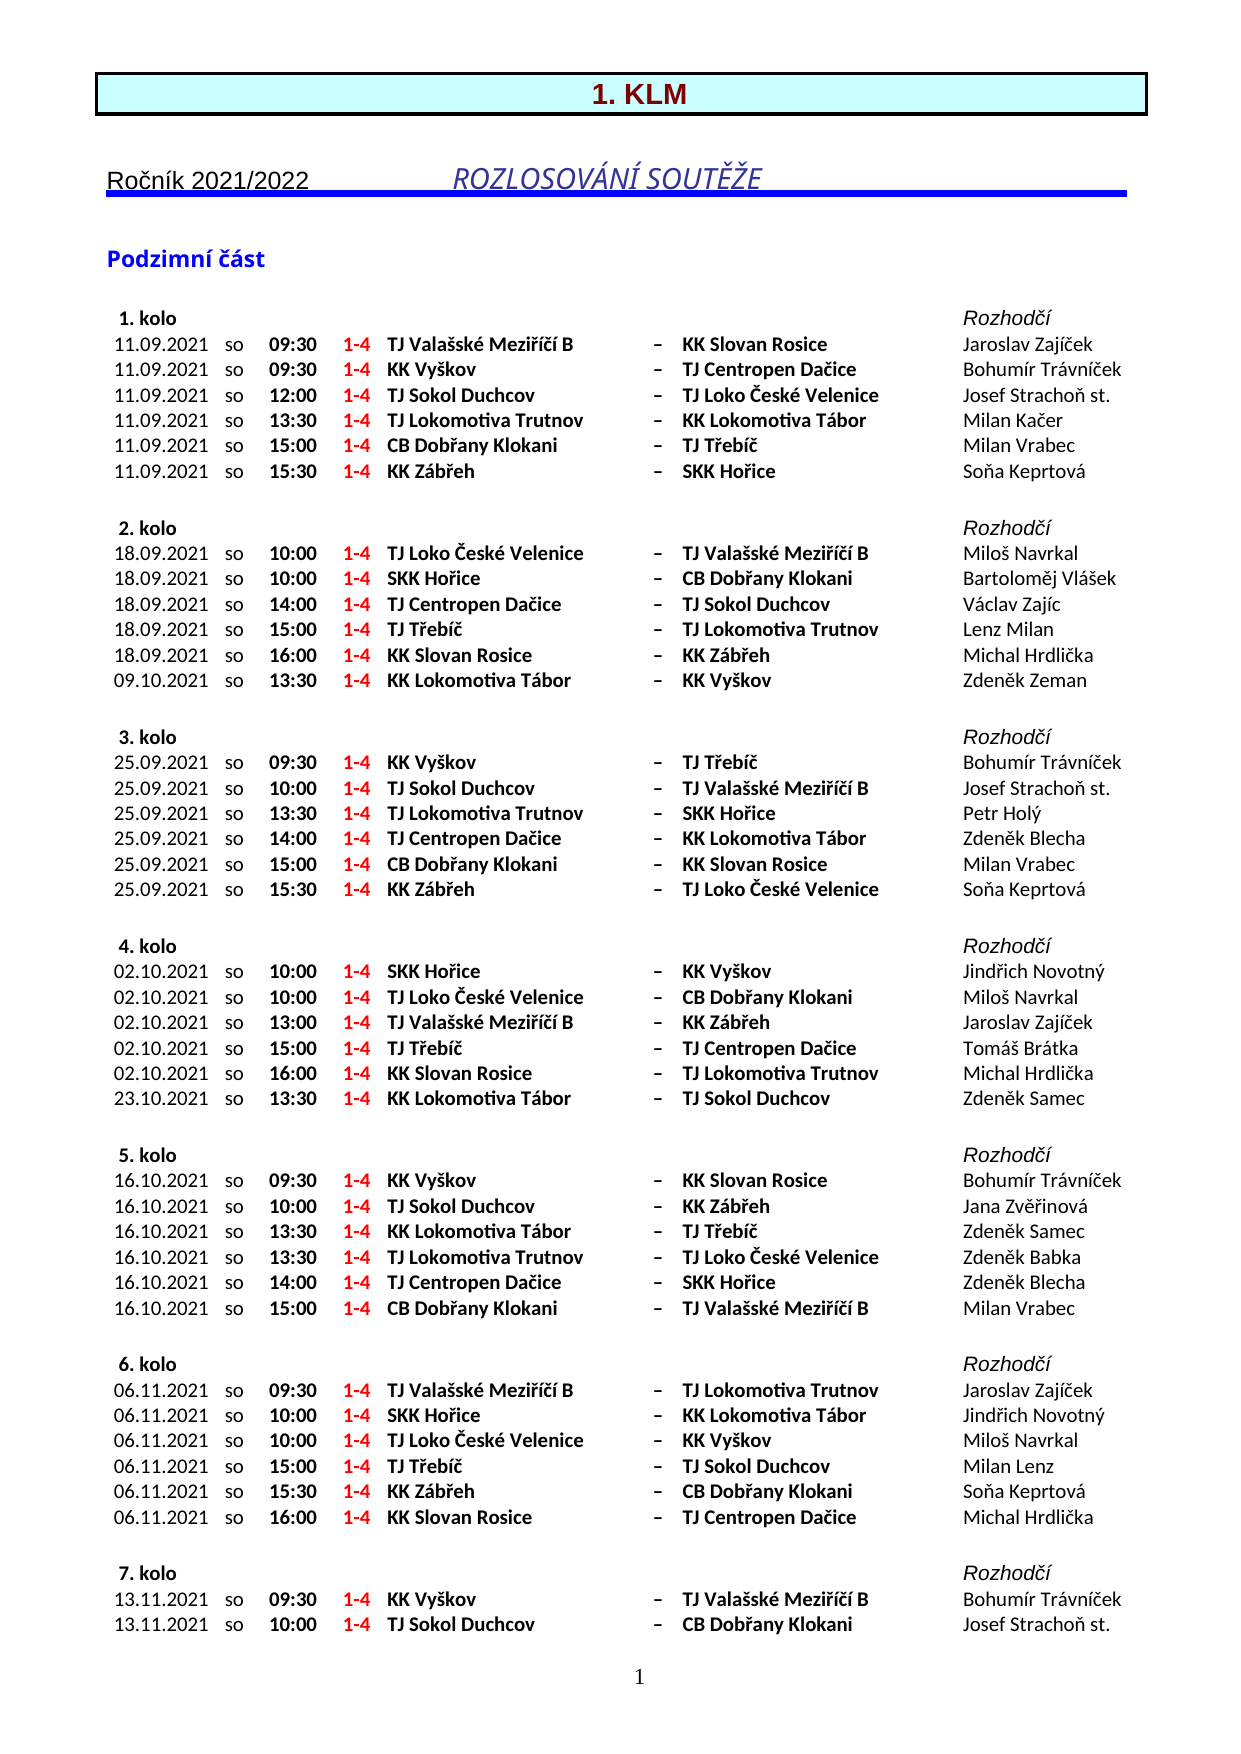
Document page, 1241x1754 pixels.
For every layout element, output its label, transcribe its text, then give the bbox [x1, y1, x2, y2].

text 2. kolo Rozhodčí [114, 483, 1137, 540]
text 11.09.2021 so 09:30 1-4 KK Vyškov – TJ Centropen Dačice Bohumír Trávníček [114, 356, 1137, 382]
text 23.10.2021 so 13:30 1-4 KK Lokomotiva Tábor – TJ Sokol Duchcov Zdeněk Samec [114, 1086, 1137, 1111]
text 25.09.2021 so 13:30 1-4 TJ Lokomotiva Trutnov – SKK Hořice Petr Holý [114, 800, 1137, 826]
text 09.10.2021 so 13:30 1-4 KK Lokomotiva Tábor – KK Vyškov Zdeněk Zeman [114, 667, 1137, 693]
text 6. kolo Rozhodčí [114, 1320, 1137, 1377]
text 13.11.2021 so 09:30 1-4 KK Vyškov – TJ Valašské Meziříčí B Bohumír Trávníček [114, 1586, 1137, 1611]
text 06.11.2021 so 10:00 1-4 SKK Hořice – KK Lokomotiva Tábor Jindřich Novotný [114, 1402, 1137, 1428]
text 7. kolo Rozhodčí [114, 1529, 1137, 1586]
text 25.09.2021 so 15:30 1-4 KK Zábřeh – TJ Loko České Velenice Soňa Keprtová [114, 876, 1137, 902]
text 25.09.2021 so 10:00 1-4 TJ Sokol Duchcov – TJ Valašské Meziříčí B Josef Strachoň st. [114, 775, 1137, 800]
text 4. kolo Rozhodčí [114, 902, 1137, 958]
text 3. kolo Rozhodčí [114, 693, 1137, 749]
text 06.11.2021 so 16:00 1-4 KK Slovan Rosice – TJ Centropen Dačice Michal Hrdlička [114, 1504, 1137, 1529]
text 06.11.2021 so 10:00 1-4 TJ Loko České Velenice – KK Vyškov Miloš Navrkal [114, 1428, 1137, 1453]
text 18.09.2021 so 14:00 1-4 TJ Centropen Dačice – TJ Sokol Duchcov Václav Zajíc [114, 591, 1137, 616]
text 11.09.2021 so 15:30 1-4 KK Zábřeh – SKK Hořice Soňa Keprtová [114, 458, 1137, 483]
text Ročník 2021/2022 ROZLOSOVÁNÍ SOUTĚŽE [106, 159, 1137, 198]
text 16.10.2021 so 14:00 1-4 TJ Centropen Dačice – SKK Hořice Zdeněk Blecha [114, 1269, 1137, 1295]
text 16.10.2021 so 13:30 1-4 TJ Lokomotiva Trutnov – TJ Loko České Velenice Zdeněk Babka [114, 1244, 1137, 1269]
text 06.11.2021 so 15:00 1-4 TJ Třebíč – TJ Sokol Duchcov Milan Lenz [114, 1453, 1137, 1478]
text 02.10.2021 so 16:00 1-4 KK Slovan Rosice – TJ Lokomotiva Trutnov Michal Hrdlička [114, 1060, 1137, 1086]
text 5. kolo Rozhodčí [114, 1111, 1137, 1168]
text 1. kolo Rozhodčí [114, 274, 1137, 331]
text 06.11.2021 so 09:30 1-4 TJ Valašské Meziříčí B – TJ Lokomotiva Trutnov Jaroslav Zajíček [114, 1377, 1137, 1402]
text 25.09.2021 so 09:30 1-4 KK Vyškov – TJ Třebíč Bohumír Trávníček [114, 749, 1137, 775]
text 11.09.2021 so 13:30 1-4 TJ Lokomotiva Trutnov – KK Lokomotiva Tábor Milan Kačer [114, 407, 1137, 433]
text 11.09.2021 so 15:00 1-4 CB Dobřany Klokani – TJ Třebíč Milan Vrabec [114, 433, 1137, 458]
subtitle 1. KLM [98, 75, 1145, 112]
text 25.09.2021 so 14:00 1-4 TJ Centropen Dačice – KK Lokomotiva Tábor Zdeněk Blecha [114, 826, 1137, 851]
text 18.09.2021 so 16:00 1-4 KK Slovan Rosice – KK Zábřeh Michal Hrdlička [114, 642, 1137, 667]
text 16.10.2021 so 15:00 1-4 CB Dobřany Klokani – TJ Valašské Meziříčí B Milan Vrabec [114, 1295, 1137, 1320]
text 16.10.2021 so 09:30 1-4 KK Vyškov – KK Slovan Rosice Bohumír Trávníček [114, 1168, 1137, 1193]
text 16.10.2021 so 10:00 1-4 TJ Sokol Duchcov – KK Zábřeh Jana Zvěřinová [114, 1193, 1137, 1218]
text 18.09.2021 so 10:00 1-4 SKK Hořice – CB Dobřany Klokani Bartoloměj Vlášek [114, 566, 1137, 591]
text 06.11.2021 so 15:30 1-4 KK Zábřeh – CB Dobřany Klokani Soňa Keprtová [114, 1478, 1137, 1504]
text 02.10.2021 so 13:00 1-4 TJ Valašské Meziříčí B – KK Zábřeh Jaroslav Zajíček [114, 1009, 1137, 1035]
text 02.10.2021 so 10:00 1-4 SKK Hořice – KK Vyškov Jindřich Novotný [114, 958, 1137, 984]
text 16.10.2021 so 13:30 1-4 KK Lokomotiva Tábor – TJ Třebíč Zdeněk Samec [114, 1218, 1137, 1244]
text 18.09.2021 so 10:00 1-4 TJ Loko České Velenice – TJ Valašské Meziříčí B Miloš Navrkal [114, 540, 1137, 566]
text Podzimní část [106, 243, 1137, 274]
text 02.10.2021 so 10:00 1-4 TJ Loko České Velenice – CB Dobřany Klokani Miloš Navrkal [114, 984, 1137, 1009]
text 11.09.2021 so 12:00 1-4 TJ Sokol Duchcov – TJ Loko České Velenice Josef Strachoň st. [114, 382, 1137, 407]
text 11.09.2021 so 09:30 1-4 TJ Valašské Meziříčí B – KK Slovan Rosice Jaroslav Zajíček [114, 331, 1137, 356]
text 13.11.2021 so 10:00 1-4 TJ Sokol Duchcov – CB Dobřany Klokani Josef Strachoň st. [114, 1611, 1137, 1637]
text 02.10.2021 so 15:00 1-4 TJ Třebíč – TJ Centropen Dačice Tomáš Brátka [114, 1035, 1137, 1060]
text 25.09.2021 so 15:00 1-4 CB Dobřany Klokani – KK Slovan Rosice Milan Vrabec [114, 851, 1137, 876]
text 18.09.2021 so 15:00 1-4 TJ Třebíč – TJ Lokomotiva Trutnov Lenz Milan [114, 616, 1137, 642]
